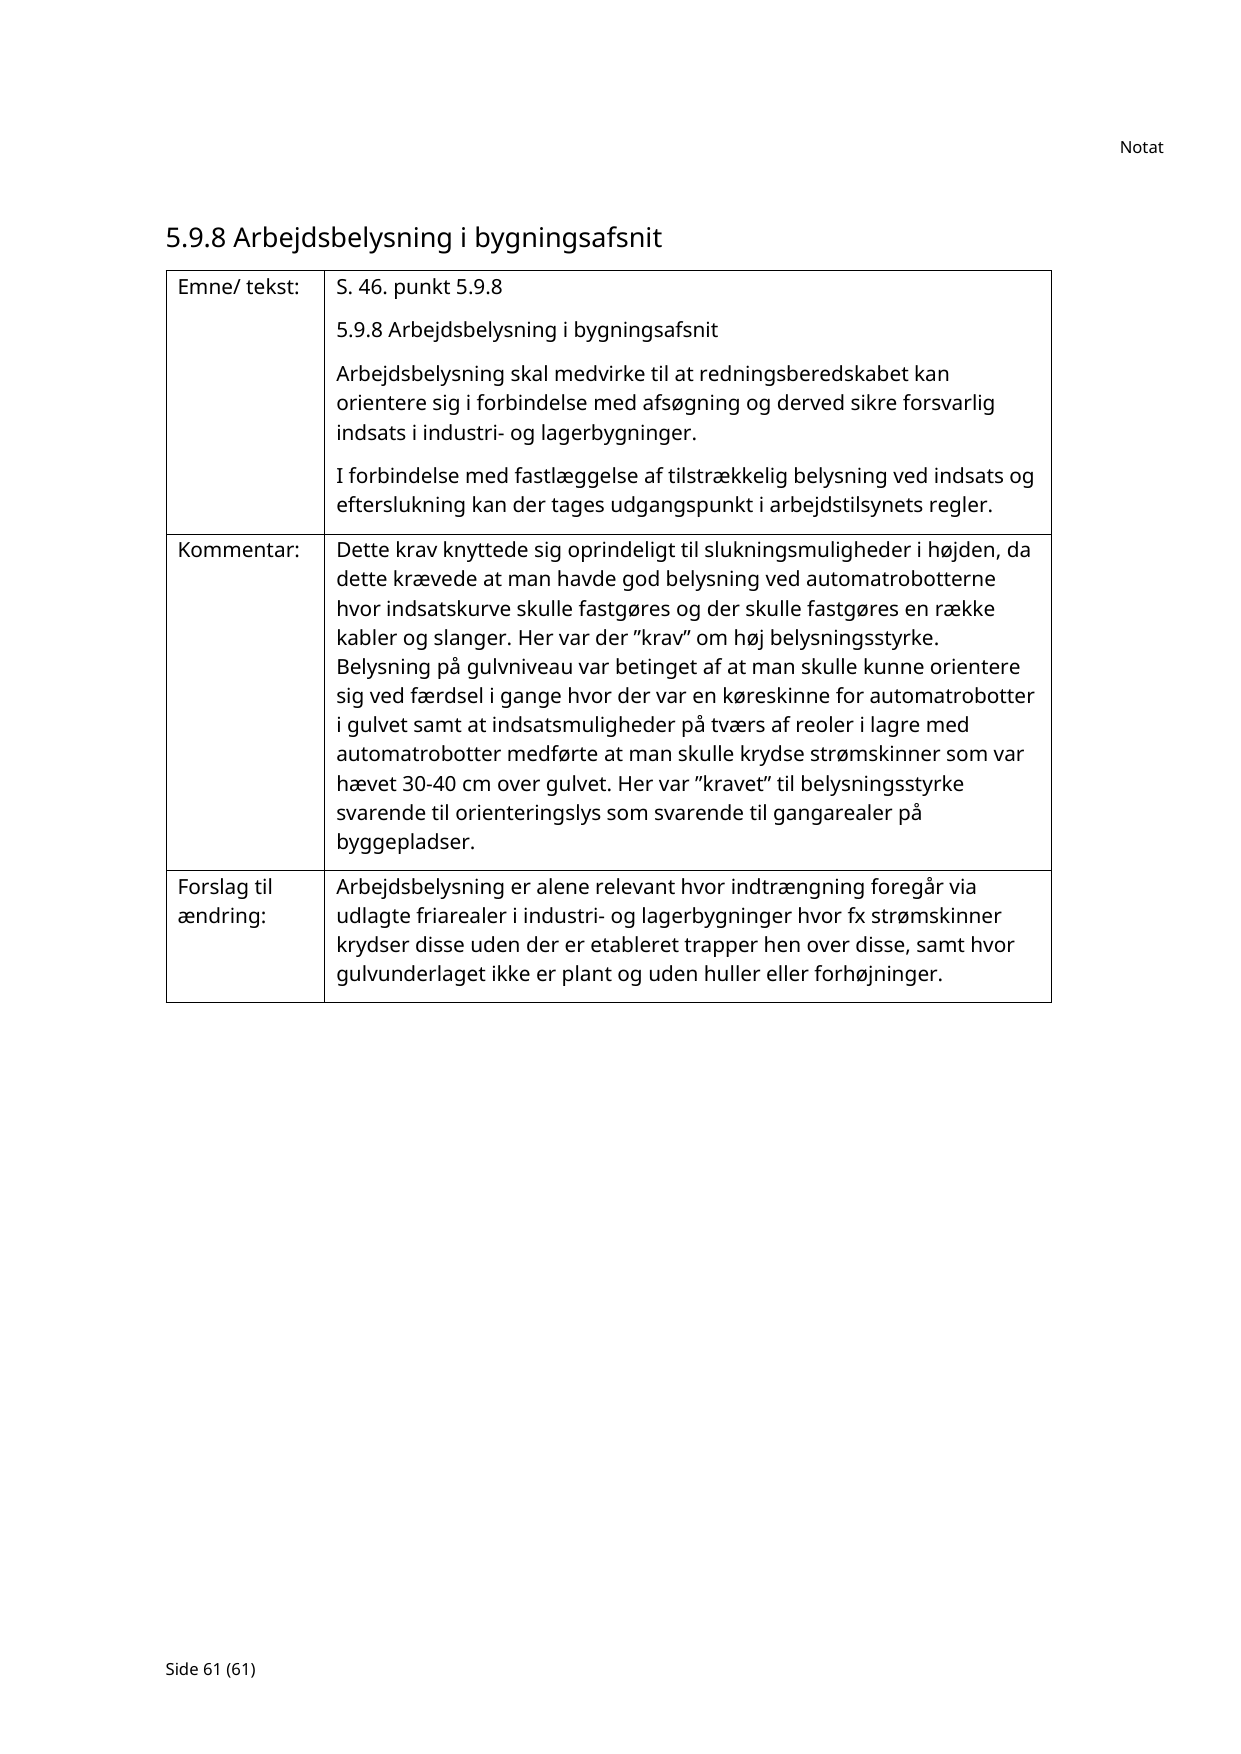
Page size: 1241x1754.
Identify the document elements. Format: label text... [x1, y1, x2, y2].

table_cell Dette krav knyttede sig oprindeligt til slukningsmuligheder i højden, da dette krævede at man havde god belysning ved automatrobotterne hvor indsatskurve skulle fastgøres og der skulle fastgøres en række kabler og slanger. Her var der ”krav” om høj belysningsstyrke. Belysning på gulvniveau var betinget af at man skulle kunne orientere sig ved færdsel i gange hvor der var en køreskinne for automatrobotter i gulvet samt at indsatsmuligheder på tværs af reoler i lagre med automatrobotter medførte at man skulle krydse strømskinner som var hævet 30-40 cm over gulvet. Her var ”kravet” til belysningsstyrke svarende til orienteringslys som svarende til gangarealer på byggepladser. [325, 535, 1051, 870]
table_cell Arbejdsbelysning er alene relevant hvor indtrængning foregår via udlagte friarealer i industri- og lagerbygninger hvor fx strømskinner krydser disse uden der er etableret trapper hen over disse, samt hvor gulvunderlaget ikke er plant og uden huller eller forhøjninger. [325, 871, 1051, 1002]
table_cell Forslag til ændring: [167, 871, 324, 1002]
table_header Emne/ tekst: [167, 271, 324, 533]
table_cell Kommentar: [167, 535, 324, 870]
table_header S. 46. punkt 5.9.8 5.9.8 Arbejdsbelysning i bygningsafsnit Arbejdsbelysning skal medvirke til at redningsberedskabet kan orientere sig i forbindelse med afsøgning og derved sikre forsvarlig indsats i industri- og lagerbygninger. I forbindelse med fastlæggelse af tilstrækkelig belysning ved indsats og efterslukning kan der tages udgangspunkt i arbejdstilsynets regler. [325, 271, 1051, 533]
text 5.9.8 Arbejdsbelysning i bygningsafsnit [165, 218, 909, 255]
